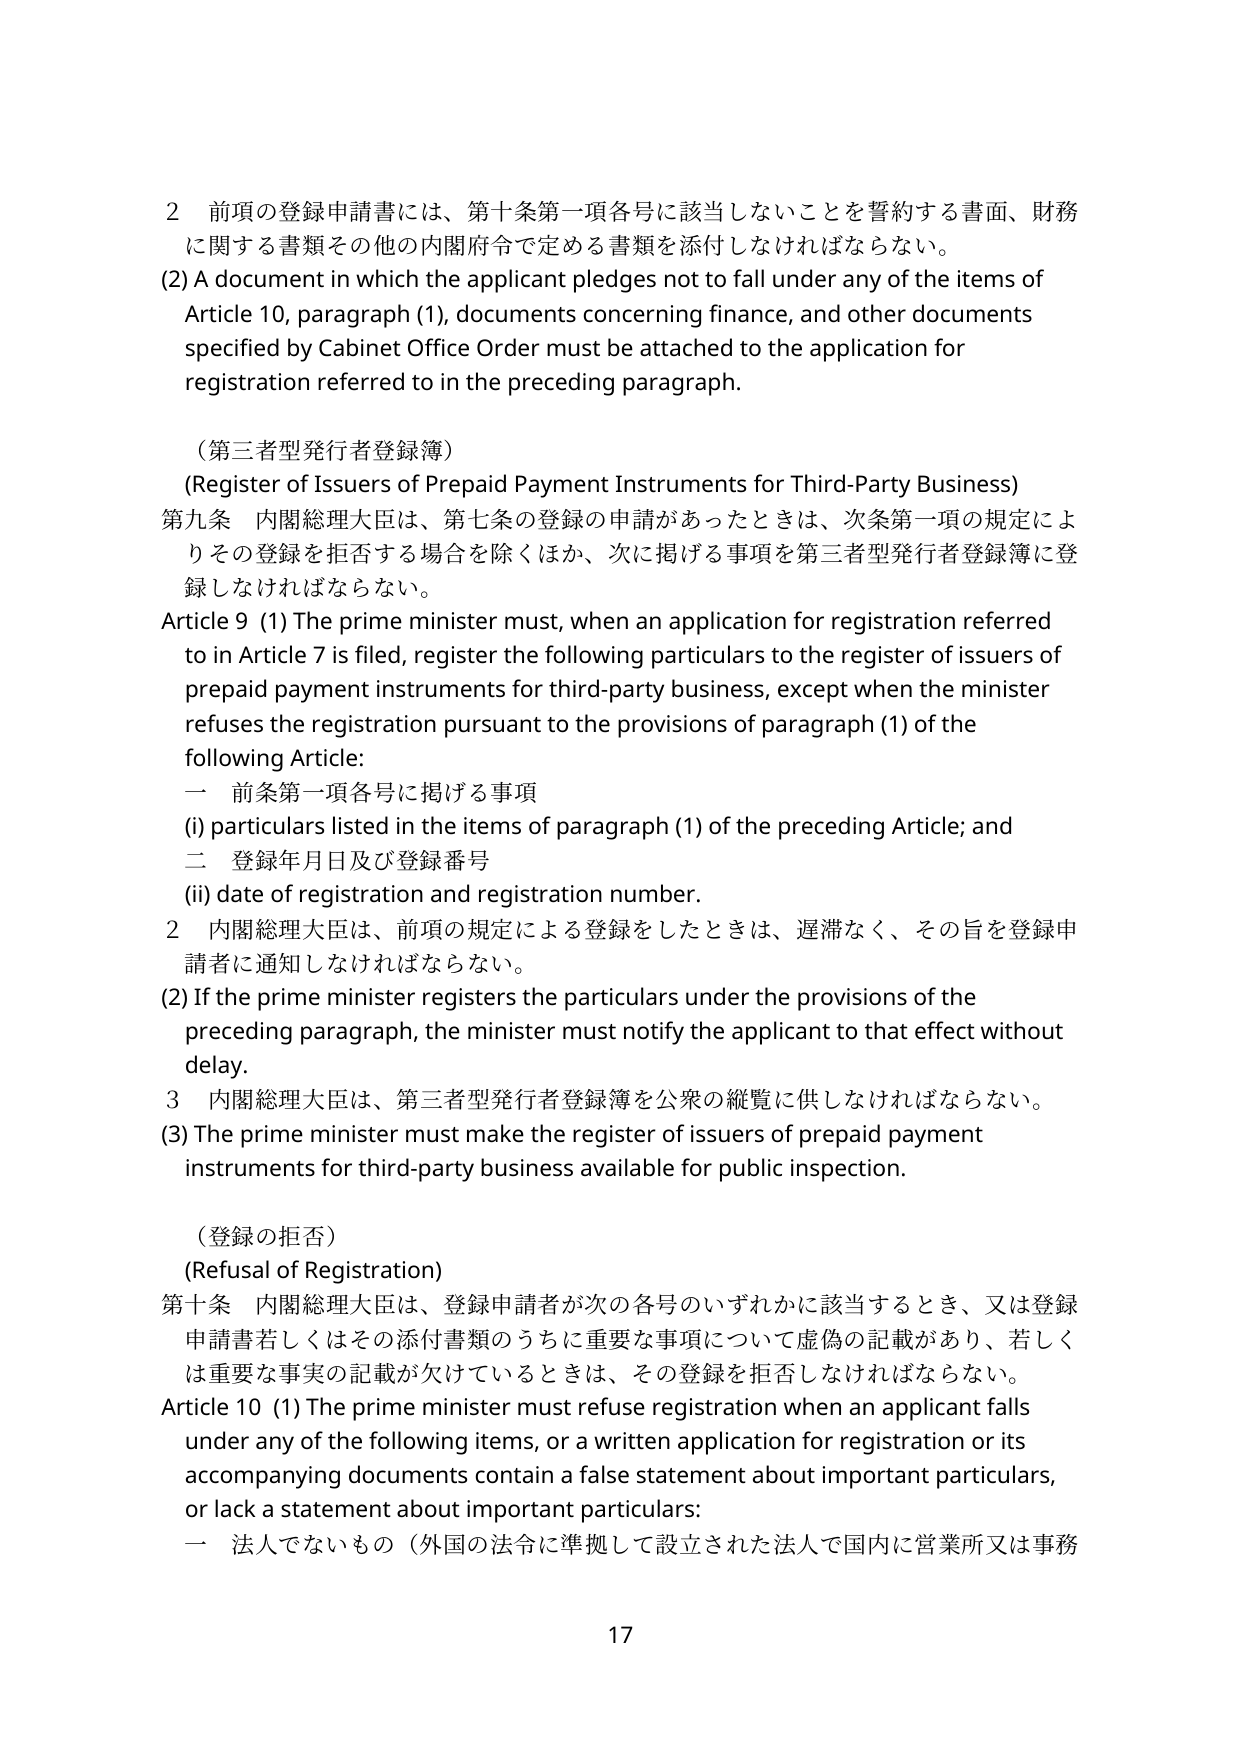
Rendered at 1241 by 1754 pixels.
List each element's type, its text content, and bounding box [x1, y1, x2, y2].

text (2) If the prime minister registers the particulars under the provisions of the preceding paragraph, the minister must notify the applicant to that effect without delay. [161, 979, 1079, 1082]
text (i) particulars listed in the items of paragraph (1) of the preceding Article; and [184, 809, 1079, 843]
text 一 前条第一項各号に掲げる事項 [184, 774, 1079, 809]
text ３ 内閣総理大臣は、第三者型発行者登録簿を公衆の縦覧に供しなければならない。 [161, 1082, 1079, 1116]
text (2) A document in which the applicant pledges not to fall under any of the items of Article 10, paragraph (1), documents concerning finance, and other documents specified by Cabinet Office Order must be attached to the application for registration referred to in the preceding paragraph. [161, 262, 1079, 399]
text （第三者型発行者登録簿） [184, 433, 1079, 467]
text 二 登録年月日及び登録番号 [184, 843, 1079, 877]
text ２ 内閣総理大臣は、前項の規定による登録をしたときは、遅滞なく、その旨を登録申請者に通知しなければならない。 [161, 911, 1079, 979]
text (ii) date of registration and registration number. [184, 877, 1079, 911]
text 第九条 内閣総理大臣は、第七条の登録の申請があったときは、次条第一項の規定によりその登録を拒否する場合を除くほか、次に掲げる事項を第三者型発行者登録簿に登録しなければならない。 [161, 501, 1079, 604]
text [184, 1526, 1079, 1560]
text Article 10 (1) The prime minister must refuse registration when an applicant falls under any of the following items, or a written application for registration or its accompanying documents contain a false statement about important particulars, or lack a statement about important particulars: [161, 1389, 1079, 1526]
text 第十条 内閣総理大臣は、登録申請者が次の各号のいずれかに該当するとき、又は登録申請書若しくはその添付書類のうちに重要な事項について虚偽の記載があり、若しくは重要な事実の記載が欠けているときは、その登録を拒否しなければならない。 [161, 1287, 1079, 1389]
text (Register of Issuers of Prepaid Payment Instruments for Third-Party Business) [184, 467, 1079, 501]
text (Refusal of Registration) [184, 1253, 1079, 1287]
text Article 9 (1) The prime minister must, when an application for registration referred to in Article 7 is filed, register the following particulars to the register of issuers of prepaid payment instruments for third-party business, except when the minister refuses the registration pursuant to the provisions of paragraph (1) of the following Article: [161, 604, 1079, 774]
text （登録の拒否） [184, 1219, 1079, 1253]
text ２ 前項の登録申請書には、第十条第一項各号に該当しないことを誓約する書面、財務に関する書類その他の内閣府令で定める書類を添付しなければならない。 [161, 194, 1079, 262]
text (3) The prime minister must make the register of issuers of prepaid payment instruments for third-party business available for public inspection. [161, 1116, 1079, 1184]
